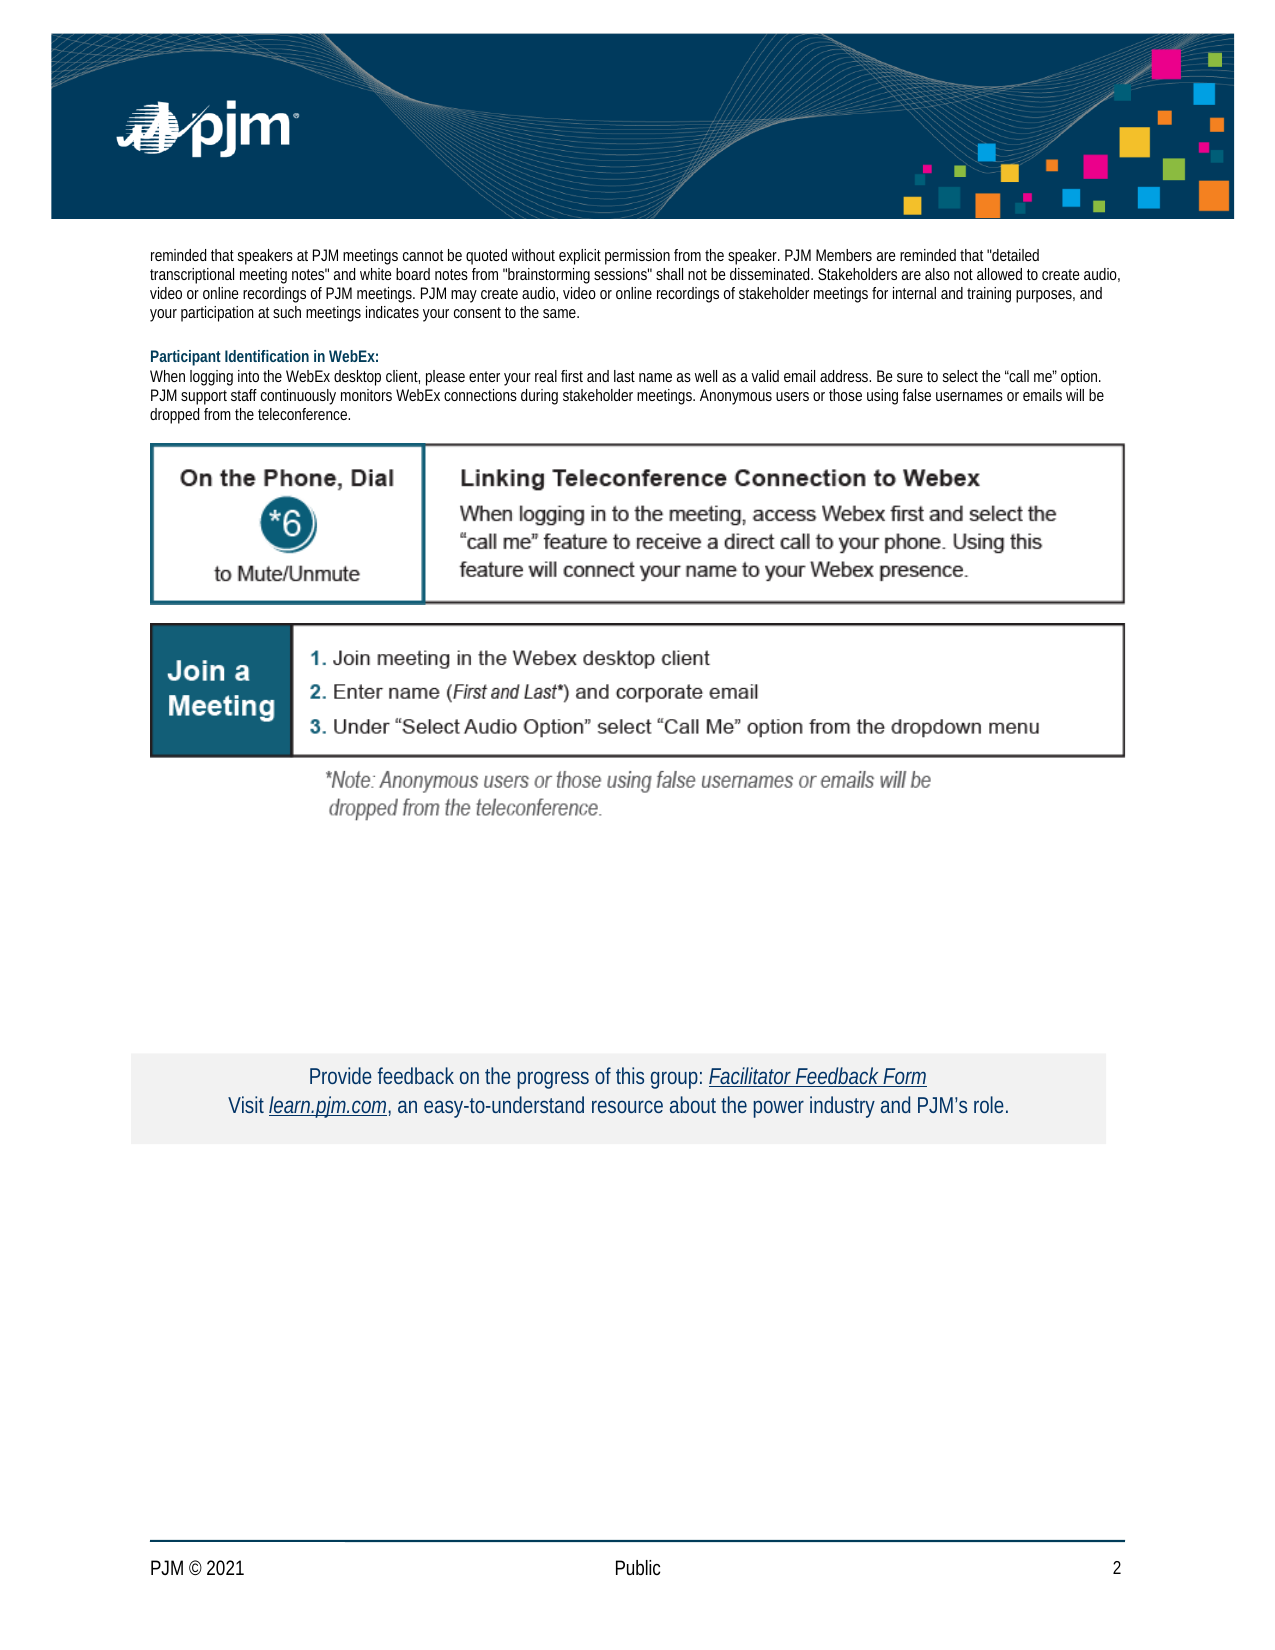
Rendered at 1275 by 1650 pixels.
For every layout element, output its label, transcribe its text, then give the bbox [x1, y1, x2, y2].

picture [51, 32, 1235, 219]
text PJM support staff continuously monitors WebEx connections during stakeholder meetings. Anonymous users or those using false usernames or emails will be dropped from the teleconference. [150, 386, 1125, 424]
picture [150, 623, 1125, 824]
text When logging into the WebEx desktop client, please enter your real first and last name as well as a valid email address. Be sure to select the “call me” option. [150, 366, 1125, 386]
picture [150, 443, 1125, 605]
subtitle Participant Identification in WebEx: [150, 347, 1125, 366]
